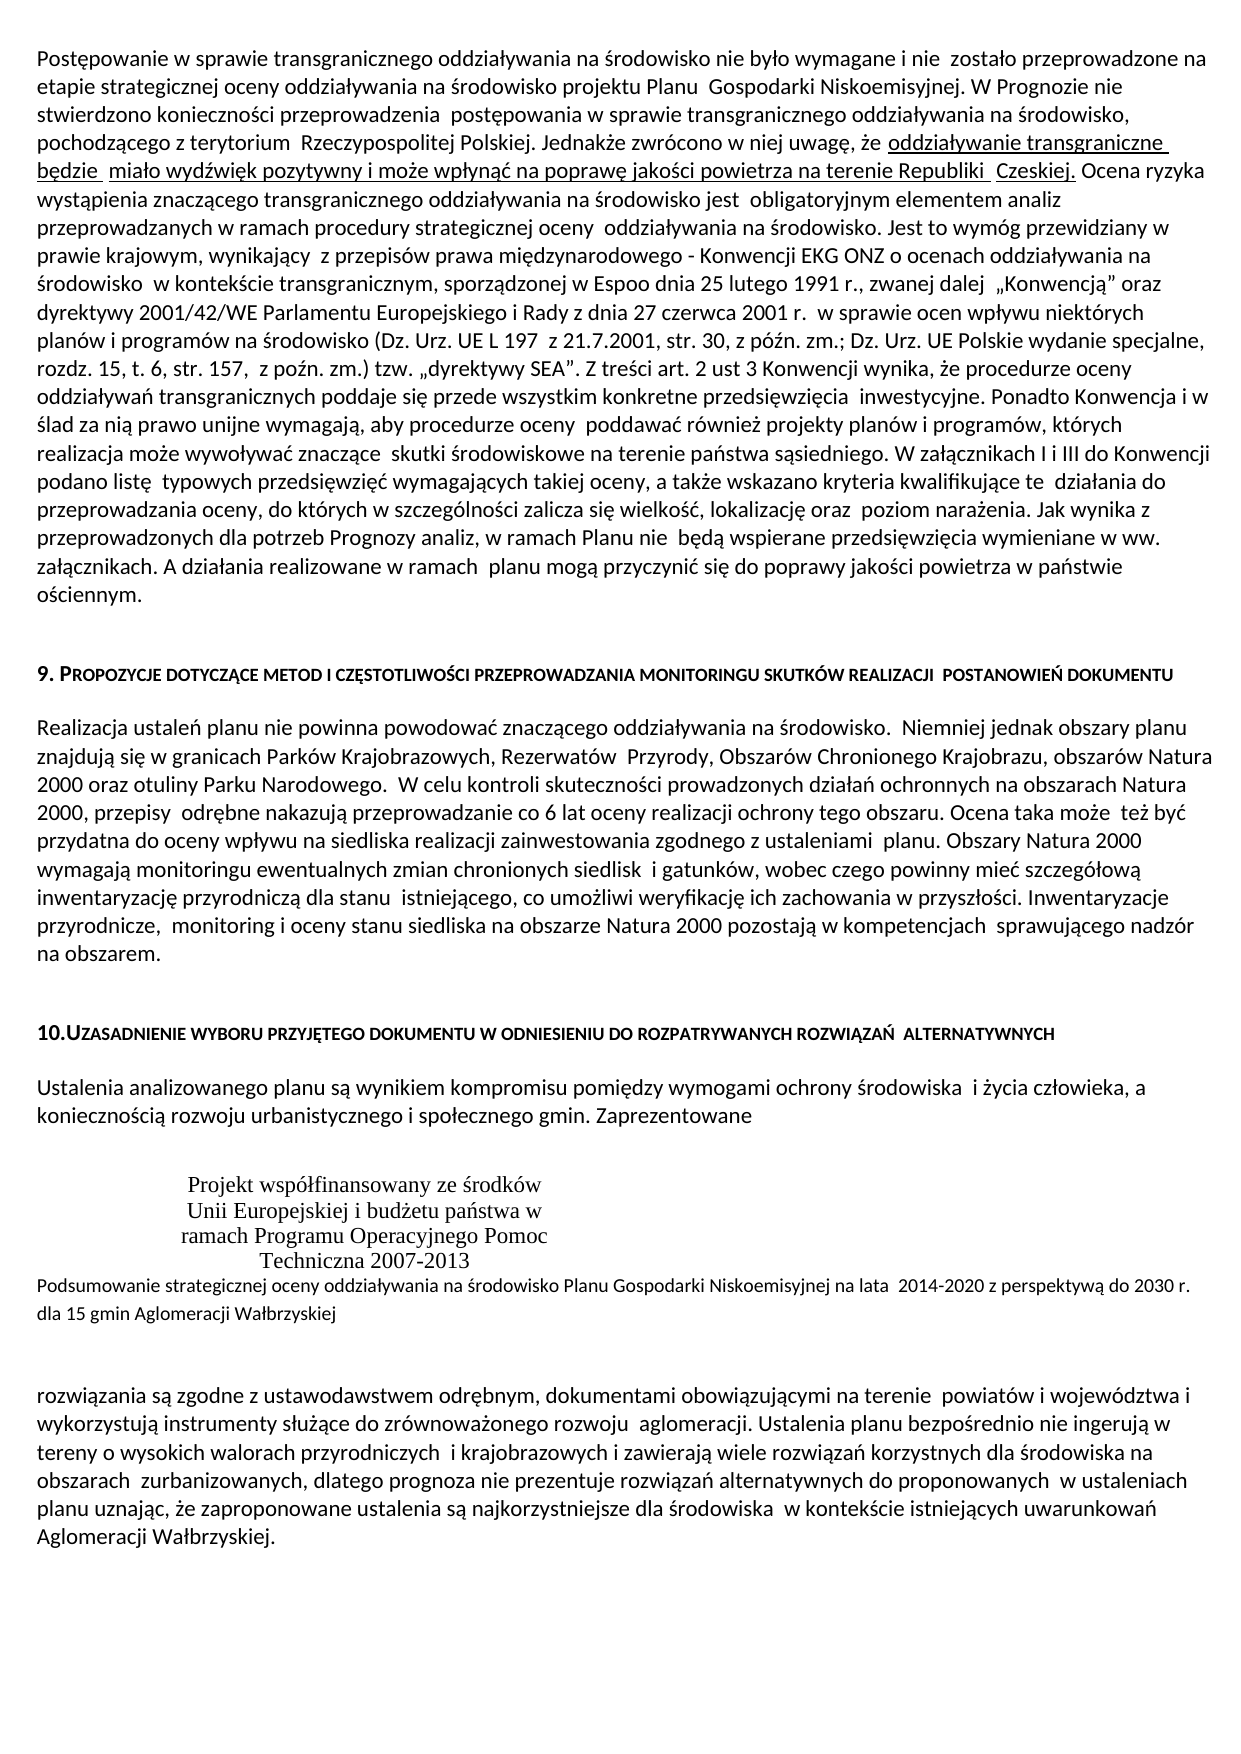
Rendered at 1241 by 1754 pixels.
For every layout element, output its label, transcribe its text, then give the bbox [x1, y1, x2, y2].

text Postępowanie w sprawie transgranicznego oddziaływania na środowisko nie było wymagane i nie zostało przeprowadzone na etapie strategicznej oceny oddziaływania na środowisko projektu Planu Gospodarki Niskoemisyjnej. W Prognozie nie stwierdzono konieczności przeprowadzenia postępowania w sprawie transgranicznego oddziaływania na środowisko, pochodzącego z terytorium Rzeczypospolitej Polskiej. Jednakże zwrócono w niej uwagę, że oddziaływanie transgraniczne będzie miało wydźwięk pozytywny i może wpłynąć na poprawę jakości powietrza na terenie Republiki Czeskiej. Ocena ryzyka wystąpienia znaczącego transgranicznego oddziaływania na środowisko jest obligatoryjnym elementem analiz przeprowadzanych w ramach procedury strategicznej oceny oddziaływania na środowisko. Jest to wymóg przewidziany w prawie krajowym, wynikający z przepisów prawa międzynarodowego - Konwencji EKG ONZ o ocenach oddziaływania na środowisko w kontekście transgranicznym, sporządzonej w Espoo dnia 25 lutego 1991 r., zwanej dalej „Konwencją” oraz dyrektywy 2001/42/WE Parlamentu Europejskiego i Rady z dnia 27 czerwca 2001 r. w sprawie ocen wpływu niektórych planów i programów na środowisko (Dz. Urz. UE L 197 z 21.7.2001, str. 30, z późn. zm.; Dz. Urz. UE Polskie wydanie specjalne, rozdz. 15, t. 6, str. 157, z poźn. zm.) tzw. „dyrektywy SEA”. Z treści art. 2 ust 3 Konwencji wynika, że procedurze oceny oddziaływań transgranicznych poddaje się przede wszystkim konkretne przedsięwzięcia inwestycyjne. Ponadto Konwencja i w ślad za nią prawo unijne wymagają, aby procedurze oceny poddawać również projekty planów i programów, których realizacja może wywoływać znaczące skutki środowiskowe na terenie państwa sąsiedniego. W załącznikach I i III do Konwencji podano listę typowych przedsięwzięć wymagających takiej oceny, a także wskazano kryteria kwalifikujące te działania do przeprowadzania oceny, do których w szczególności zalicza się wielkość, lokalizację oraz poziom narażenia. Jak wynika z przeprowadzonych dla potrzeb Prognozy analiz, w ramach Planu nie będą wspierane przedsięwzięcia wymieniane w ww. załącznikach. A działania realizowane w ramach planu mogą przyczynić się do poprawy jakości powietrza w państwie ościennym. [37, 44, 1216, 608]
text rozwiązania są zgodne z ustawodawstwem odrębnym, dokumentami obowiązującymi na terenie powiatów i województwa i wykorzystują instrumenty służące do zrównoważonego rozwoju aglomeracji. Ustalenia planu bezpośrednio nie ingerują w tereny o wysokich walorach przyrodniczych i krajobrazowych i zawierają wiele rozwiązań korzystnych dla środowiska na obszarach zurbanizowanych, dlatego prognoza nie prezentuje rozwiązań alternatywnych do proponowanych w ustaleniach planu uznając, że zaproponowane ustalenia są najkorzystniejsze dla środowiska w kontekście istniejących uwarunkowań Aglomeracji Wałbrzyskiej. [37, 1381, 1216, 1550]
text 9. PROPOZYCJE DOTYCZĄCE METOD I CZĘSTOTLIWOŚCI PRZEPROWADZANIA MONITORINGU SKUTKÓW REALIZACJI POSTANOWIEŃ DOKUMENTU [37, 659, 1216, 687]
text 10.UZASADNIENIE WYBORU PRZYJĘTEGO DOKUMENTU W ODNIESIENIU DO ROZPATRYWANYCH ROZWIĄZAŃ ALTERNATYWNYCH [37, 1018, 1216, 1046]
text Projekt współfinansowany ze środków Unii Europejskiej i budżetu państwa w ramach Programu Operacyjnego Pomoc Techniczna 2007-2013 [178, 1173, 551, 1273]
text Realizacja ustaleń planu nie powinna powodować znaczącego oddziaływania na środowisko. Niemniej jednak obszary planu znajdują się w granicach Parków Krajobrazowych, Rezerwatów Przyrody, Obszarów Chronionego Krajobrazu, obszarów Natura 2000 oraz otuliny Parku Narodowego. W celu kontroli skuteczności prowadzonych działań ochronnych na obszarach Natura 2000, przepisy odrębne nakazują przeprowadzanie co 6 lat oceny realizacji ochrony tego obszaru. Ocena taka może też być przydatna do oceny wpływu na siedliska realizacji zainwestowania zgodnego z ustaleniami planu. Obszary Natura 2000 wymagają monitoringu ewentualnych zmian chronionych siedlisk i gatunków, wobec czego powinny mieć szczegółową inwentaryzację przyrodniczą dla stanu istniejącego, co umożliwi weryfikację ich zachowania w przyszłości. Inwentaryzacje przyrodnicze, monitoring i oceny stanu siedliska na obszarze Natura 2000 pozostają w kompetencjach sprawującego nadzór na obszarem. [37, 713, 1216, 967]
text Podsumowanie strategicznej oceny oddziaływania na środowisko Planu Gospodarki Niskoemisyjnej na lata 2014-2020 z perspektywą do 2030 r. dla 15 gmin Aglomeracji Wałbrzyskiej [37, 1273, 1216, 1326]
text Ustalenia analizowanego planu są wynikiem kompromisu pomiędzy wymogami ochrony środowiska i życia człowieka, a koniecznością rozwoju urbanistycznego i społecznego gmin. Zaprezentowane [37, 1073, 1216, 1129]
